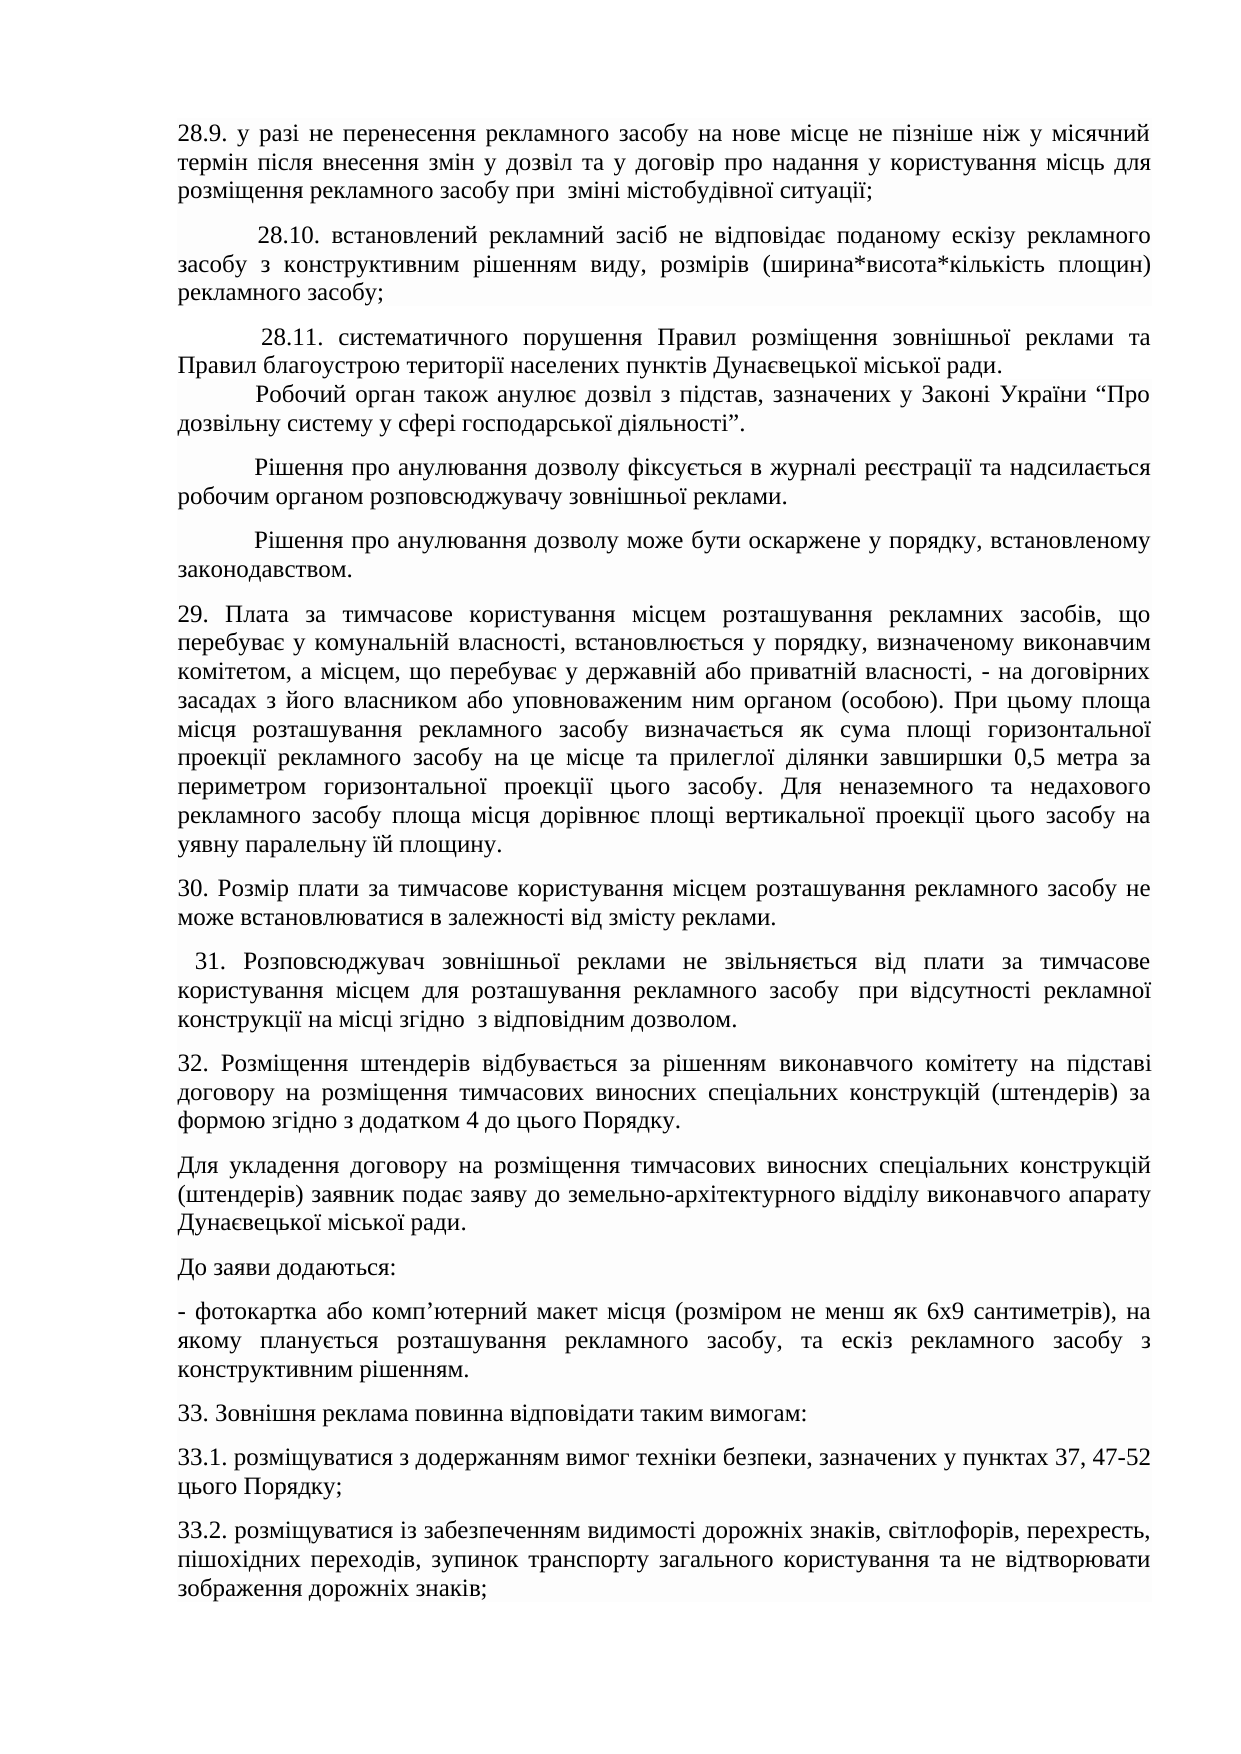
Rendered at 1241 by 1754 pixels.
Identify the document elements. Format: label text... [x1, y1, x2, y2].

text Робочий орган також анулює дозвіл з підстав, зазначених у Законі України “Про дозвільну систему у сфері господарської діяльності”. [177, 379, 1152, 437]
text Для укладення договору на розміщення тимчасових виносних спеціальних конструкцій (штендерів) заявник подає заяву до земельно-архітектурного відділу виконавчого апарату Дунаєвецької міської ради. [177, 1150, 1152, 1236]
text До заяви додаються: [177, 1252, 1152, 1281]
text 28.10. встановлений рекламний засіб не відповідає поданому ескізу рекламного засобу з конструктивним рішенням виду, розмірів (ширина*висота*кількість площин) рекламного засобу; [177, 220, 1152, 306]
text 28.9. у разі не перенесення рекламного засобу на нове місце не пізніше ніж у місячний термін після внесення змін у дозвіл та у договір про надання у користування місць для розміщення рекламного засобу при зміні містобудівної ситуації; [177, 118, 1152, 204]
text 33. Зовнішня реклама повинна відповідати таким вимогам: [177, 1398, 1152, 1427]
text 33.2. розміщуватися із забезпеченням видимості дорожніх знаків, світлофорів, перехресть, пішохідних переходів, зупинок транспорту загального користування та не відтворювати зображення дорожніх знаків; [177, 1516, 1152, 1602]
text 33.1. розміщуватися з додержанням вимог техніки безпеки, зазначених у пунктах 37, 47-52 цього Порядку; [177, 1442, 1152, 1500]
text 29. Плата за тимчасове користування місцем розташування рекламних засобів, що перебуває у комунальній власності, встановлюється у порядку, визначеному виконавчим комітетом, а місцем, що перебуває у державній або приватній власності, - на договірних засадах з його власником або уповноваженим ним органом (особою). При цьому площа місця розташування рекламного засобу визначається як сума площі горизонтальної проекції рекламного засобу на це місце та прилеглої ділянки завширшки 0,5 метра за периметром горизонтальної проекції цього засобу. Для неназемного та недахового рекламного засобу площа місця дорівнює площі вертикальної проекції цього засобу на уявну паралельну їй площину. [177, 599, 1152, 857]
text Рішення про анулювання дозволу фіксується в журналі реєстрації та надсилається робочим органом розповсюджувачу зовнішньої реклами. [177, 452, 1152, 510]
text 32. Розміщення штендерів відбувається за рішенням виконавчого комітету на підставі договору на розміщення тимчасових виносних спеціальних конструкцій (штендерів) за формою згідно з додатком 4 до цього Порядку. [177, 1048, 1152, 1134]
text 30. Розмір плати за тимчасове користування місцем розташування рекламного засобу не може встановлюватися в залежності від змісту реклами. [177, 873, 1152, 931]
text - фотокартка або комп’ютерний макет місця (розміром не менш як 6х9 сантиметрів), на якому планується розташування рекламного засобу, та ескіз рекламного засобу з конструктивним рішенням. [177, 1296, 1152, 1382]
text Рішення про анулювання дозволу може бути оскаржене у порядку, встановленому законодавством. [177, 526, 1152, 583]
text 28.11. систематичного порушення Правил розміщення зовнішньої реклами та Правил благоустрою території населених пунктів Дунаєвецької міської ради. [177, 322, 1152, 379]
text 31. Розповсюджувач зовнішньої реклами не звільняється від плати за тимчасове користування місцем для розташування рекламного засобу при відсутності рекламної конструкції на місці згідно з відповідним дозволом. [177, 946, 1152, 1032]
